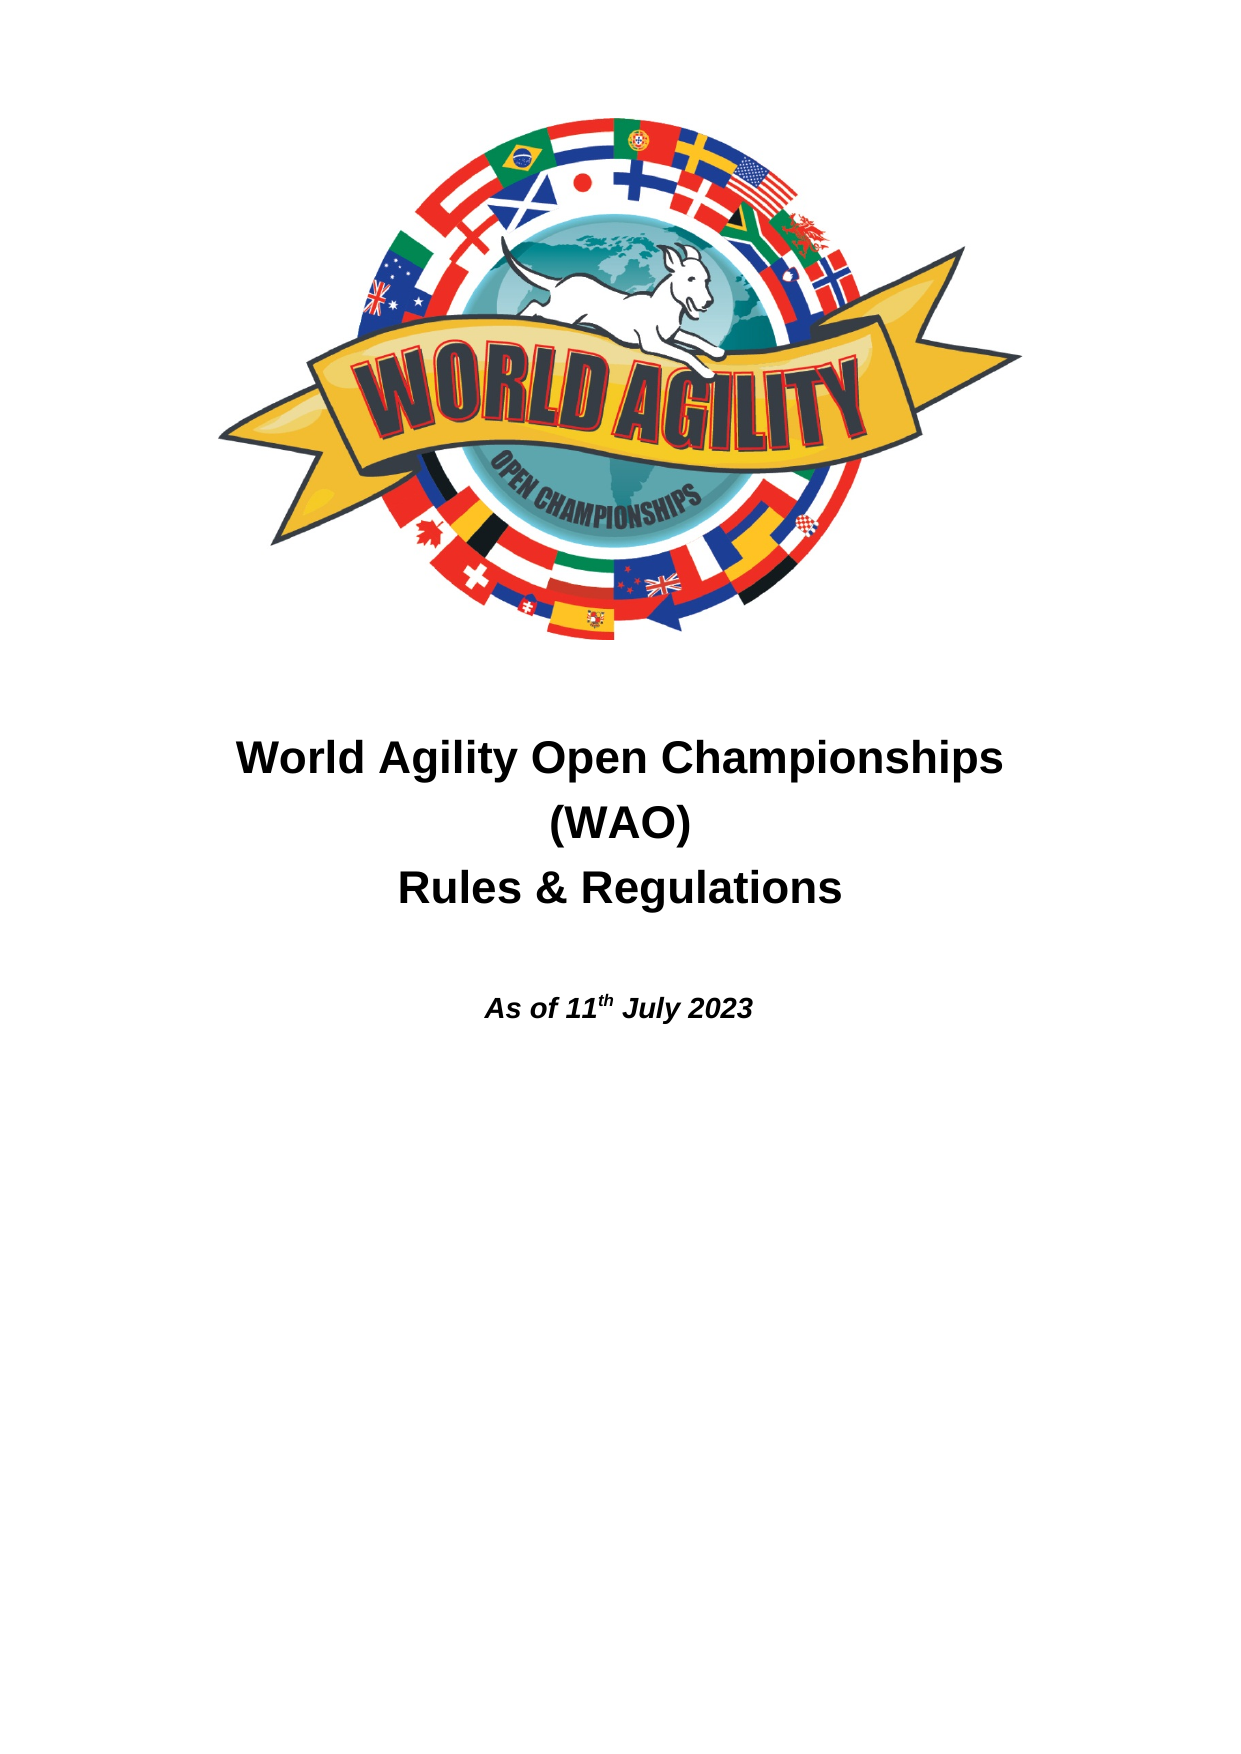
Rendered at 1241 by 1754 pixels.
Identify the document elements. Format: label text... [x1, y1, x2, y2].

title (WAO) [106, 795, 1134, 848]
title Rules & Regulations [106, 861, 1134, 913]
text As of 11th July 2023 [106, 991, 1134, 1024]
title World Agility Open Championships [106, 730, 1134, 783]
picture [217, 118, 1023, 640]
